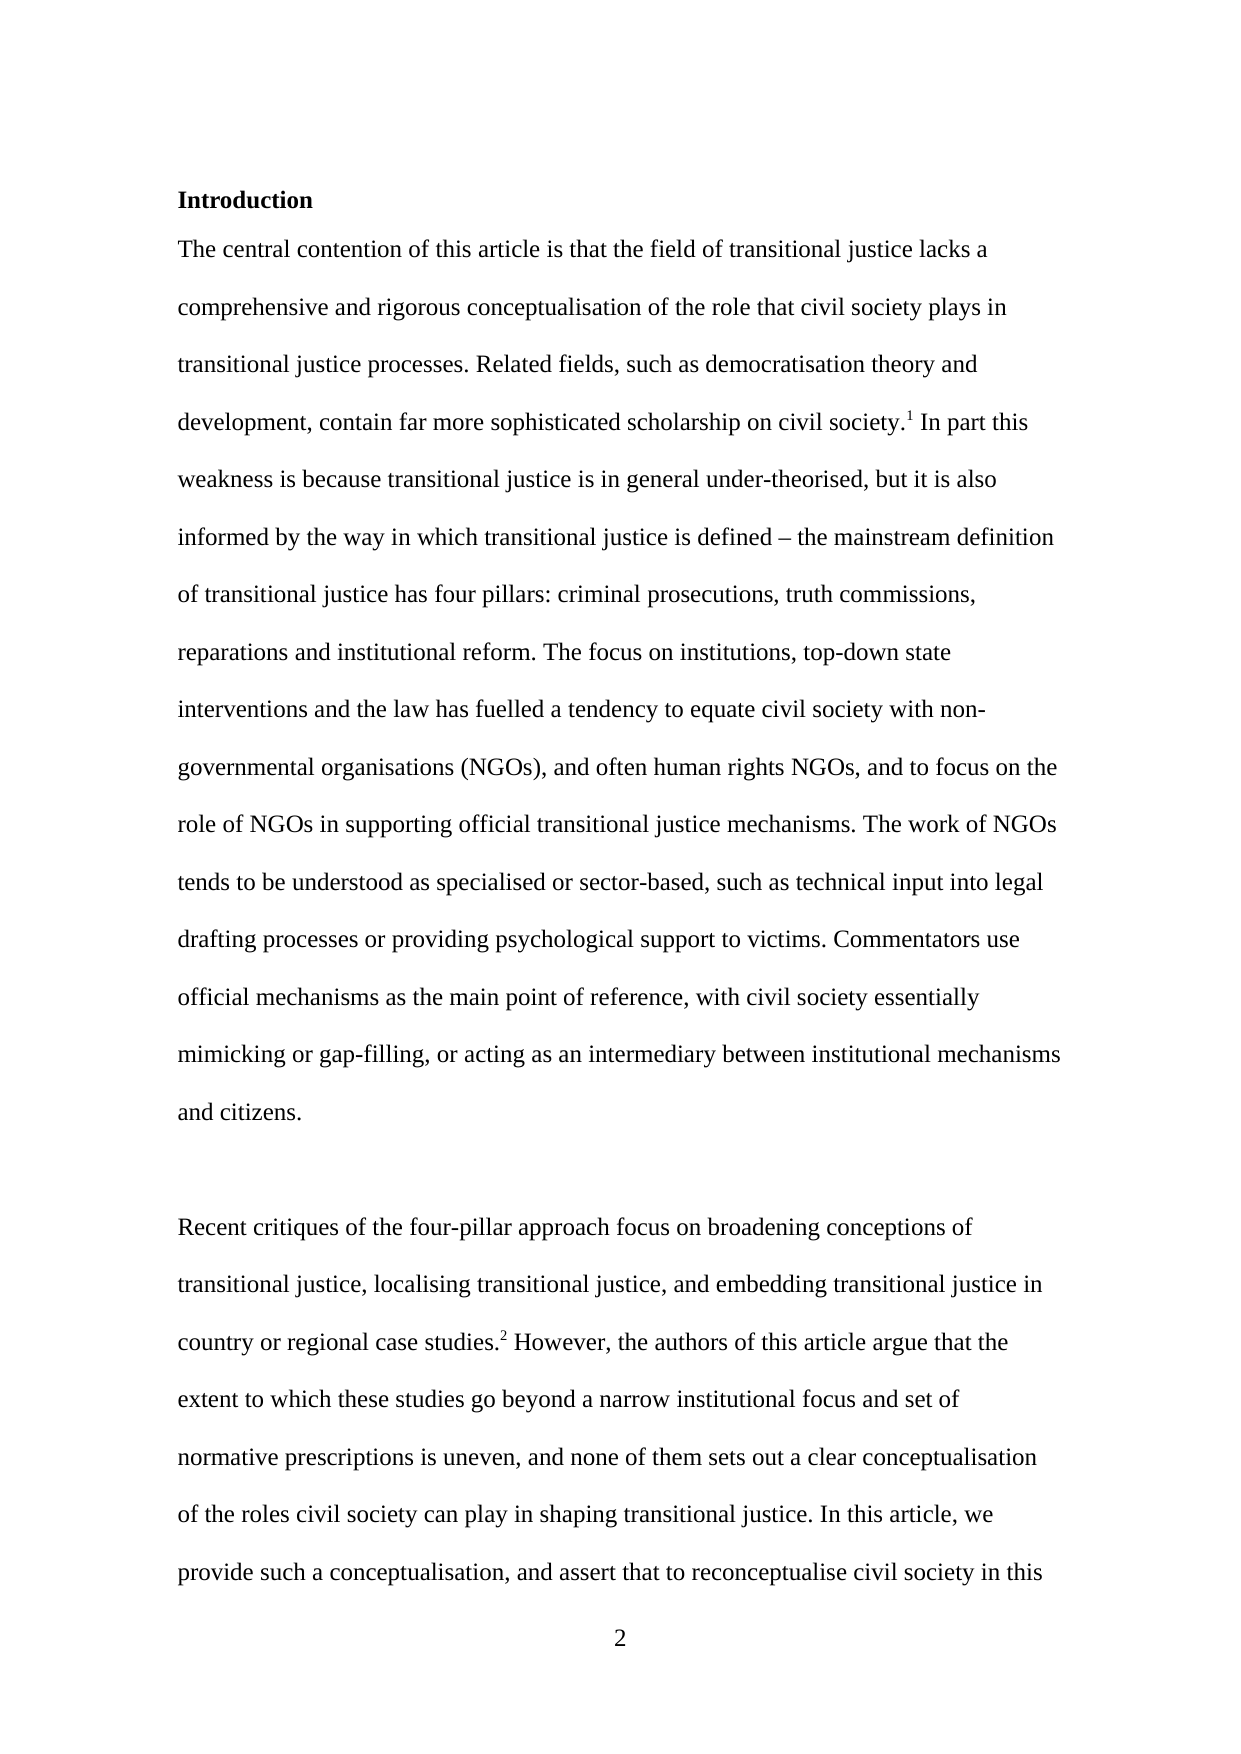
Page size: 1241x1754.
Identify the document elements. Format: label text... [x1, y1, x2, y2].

text The central contention of this article is that the field of transitional justice lacks a comprehensive and rigorous conceptualisation of the role that civil society plays in transitional justice processes. Related fields, such as democratisation theory and development, contain far more sophisticated scholarship on civil society. In part this weakness is because transitional justice is in general under-theorised, but it is also informed by the way in which transitional justice is defined – the mainstream definition of transitional justice has four pillars: criminal prosecutions, truth commissions, reparations and institutional reform. The focus on institutions, top-down state interventions and the law has fuelled a tendency to equate civil society with non-governmental organisations (NGOs), and often human rights NGOs, and to focus on the role of NGOs in supporting official transitional justice mechanisms. The work of NGOs tends to be understood as specialised or sector-based, such as technical input into legal drafting processes or providing psychological support to victims. Commentators use official mechanisms as the main point of reference, with civil society essentially mimicking or gap-filling, or acting as an intermediary between institutional mechanisms and citizens. [177, 234, 1063, 1126]
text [177, 1212, 1063, 1586]
subtitle Introduction [177, 185, 1004, 214]
